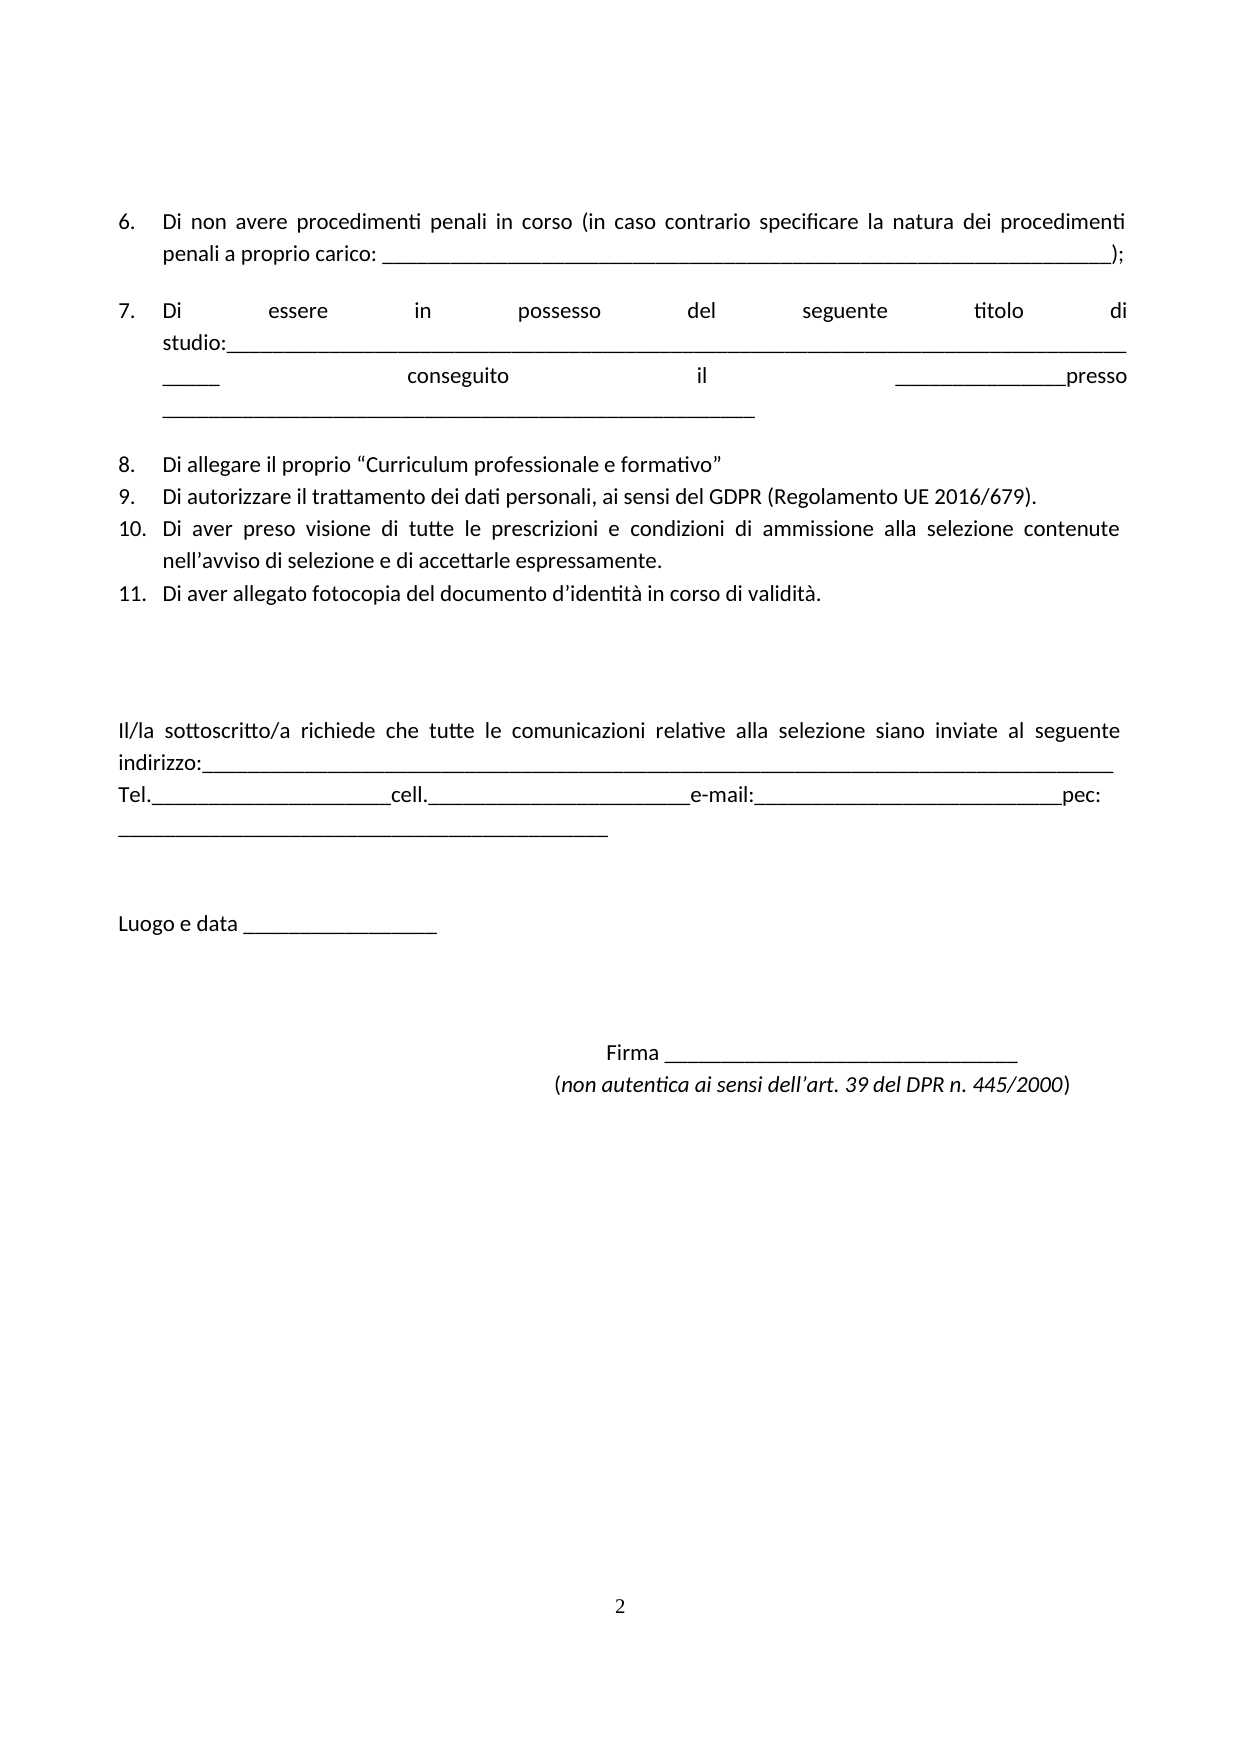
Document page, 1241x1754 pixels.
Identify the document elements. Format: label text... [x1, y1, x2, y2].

list Di non avere procedimenti penali in corso (in caso contrario specificare la natura dei procedimenti penali a proprio carico: ________________________________________________________________); [118, 207, 1128, 267]
text Luogo e data _________________ [118, 909, 1122, 937]
text Firma _______________________________ [502, 1038, 1122, 1066]
list Di aver allegato fotocopia del documento d’identità in corso di validità. [118, 579, 1122, 607]
list Di allegare il proprio “Curriculum professionale e formativo” [118, 450, 1122, 478]
list Di essere in possesso del seguente titolo di studio:____________________________________________________________________________________ conseguito il _______________presso ____________________________________________________ [118, 296, 1128, 421]
text Tel._____________________cell._______________________e-mail:___________________________pec: ___________________________________________ [118, 780, 1122, 841]
list Di autorizzare il trattamento dei dati personali, ai sensi del GDPR (Regolamento UE 2016/679). [118, 482, 1128, 510]
text Il/la sottoscritto/a richiede che tutte le comunicazioni relative alla selezione siano inviate al seguente indirizzo:________________________________________________________________________________ [118, 716, 1122, 776]
list Di aver preso visione di tutte le prescrizioni e condizioni di ammissione alla selezione contenute nell’avviso di selezione e di accettarle espressamente. [118, 514, 1122, 575]
text (non autentica ai sensi dell’art. 39 del DPR n. 445/2000) [502, 1070, 1122, 1098]
